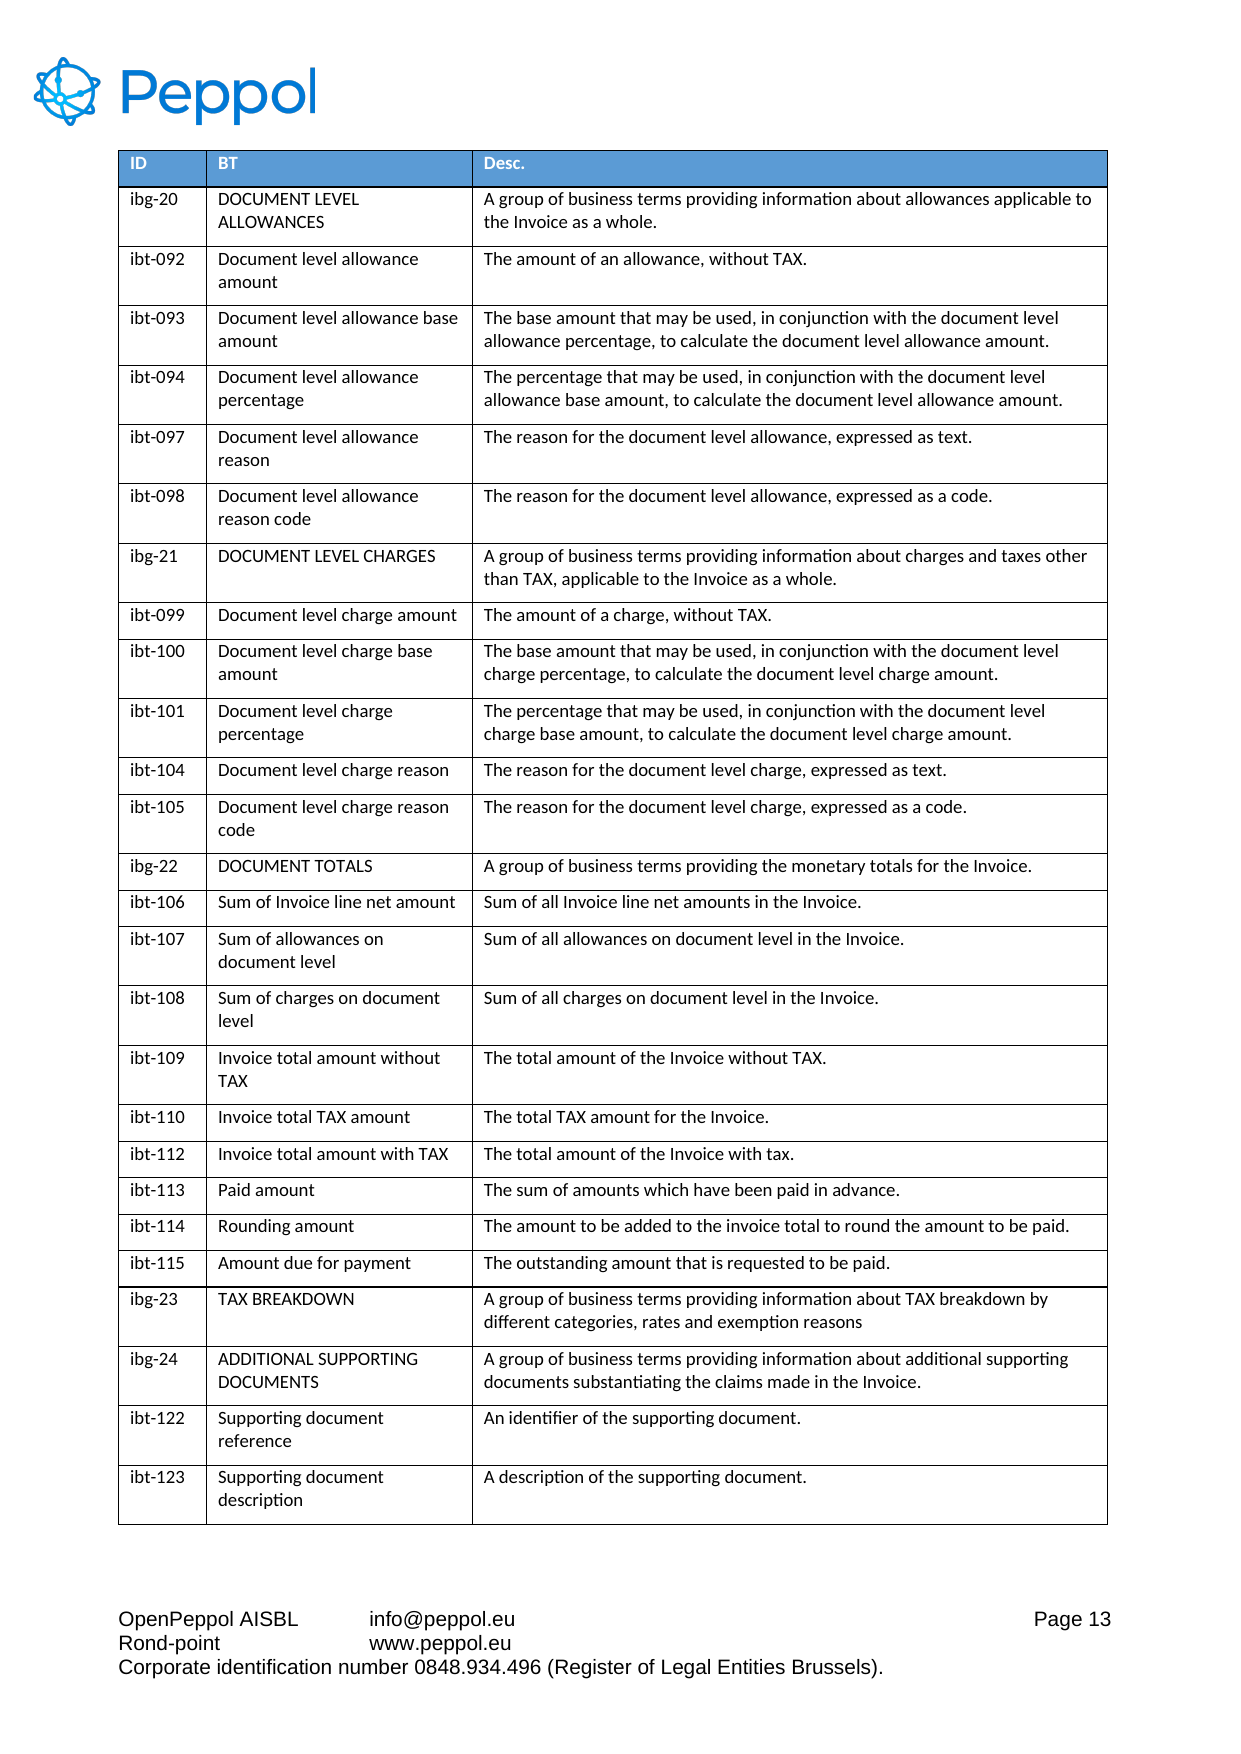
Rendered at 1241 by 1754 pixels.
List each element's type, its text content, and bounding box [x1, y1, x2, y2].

table_cell ibt-104 [119, 758, 206, 794]
table_cell The total amount of the Invoice without TAX. [473, 1046, 1107, 1104]
table_cell ibt-109 [119, 1046, 206, 1104]
table_cell The total amount of the Invoice with tax. [473, 1142, 1107, 1177]
table_cell A description of the supporting document. [473, 1466, 1107, 1524]
table_cell ADDITIONAL SUPPORTING DOCUMENTS [207, 1347, 472, 1405]
table_cell ibt-094 [119, 366, 206, 424]
table_cell The sum of amounts which have been paid in advance. [473, 1178, 1107, 1213]
table_cell Document level charge base amount [207, 640, 472, 698]
table_cell Document level charge reason [207, 758, 472, 794]
table_cell DOCUMENT TOTALS [207, 854, 472, 889]
table_cell ibt-107 [119, 927, 206, 985]
table_cell A group of business terms providing information about charges and taxes other than TAX, applicable to the Invoice as a whole. [473, 544, 1107, 602]
table_cell The percentage that may be used, in conjunction with the document level charge base amount, to calculate the document level charge amount. [473, 699, 1107, 757]
table_cell A group of business terms providing the monetary totals for the Invoice. [473, 854, 1107, 889]
table_cell Amount due for payment [207, 1251, 472, 1286]
table_cell ibt-099 [119, 603, 206, 638]
table_cell ibg-20 [119, 188, 206, 246]
table_cell Document level charge percentage [207, 699, 472, 757]
table_cell Document level allowance percentage [207, 366, 472, 424]
table_cell The base amount that may be used, in conjunction with the document level allowance percentage, to calculate the document level allowance amount. [473, 306, 1107, 364]
table_cell Invoice total amount without TAX [207, 1046, 472, 1104]
table_cell ibt-108 [119, 986, 206, 1045]
table_cell ibg-23 [119, 1288, 206, 1346]
table_cell Document level charge amount [207, 603, 472, 638]
table_cell The reason for the document level charge, expressed as a code. [473, 795, 1107, 853]
table_cell Sum of all charges on document level in the Invoice. [473, 986, 1107, 1045]
table_cell ibg-24 [119, 1347, 206, 1405]
table_cell Sum of charges on document level [207, 986, 472, 1045]
table_cell ibt-113 [119, 1178, 206, 1213]
table_cell Sum of Invoice line net amount [207, 891, 472, 926]
table_cell The amount of a charge, without TAX. [473, 603, 1107, 638]
table_cell The amount of an allowance, without TAX. [473, 247, 1107, 305]
table_cell The reason for the document level allowance, expressed as text. [473, 425, 1107, 483]
table_cell The reason for the document level charge, expressed as text. [473, 758, 1107, 794]
table_cell Document level allowance amount [207, 247, 472, 305]
table_cell ibg-22 [119, 854, 206, 889]
table_cell ibt-110 [119, 1105, 206, 1141]
table_cell ibt-097 [119, 425, 206, 483]
table_header ID [119, 151, 206, 186]
table_cell Document level charge reason code [207, 795, 472, 853]
table_cell A group of business terms providing information about allowances applicable to the Invoice as a whole. [473, 188, 1107, 246]
table_cell Paid amount [207, 1178, 472, 1213]
table_cell Document level allowance base amount [207, 306, 472, 364]
table_cell Invoice total TAX amount [207, 1105, 472, 1141]
table_cell ibt-123 [119, 1466, 206, 1524]
table_cell DOCUMENT LEVEL ALLOWANCES [207, 188, 472, 246]
table_cell Supporting document description [207, 1466, 472, 1524]
table_cell DOCUMENT LEVEL CHARGES [207, 544, 472, 602]
table_cell Sum of allowances on document level [207, 927, 472, 985]
table_cell Document level allowance reason code [207, 484, 472, 543]
table_cell ibt-098 [119, 484, 206, 543]
table_header BT [207, 151, 472, 186]
table_cell A group of business terms providing information about TAX breakdown by different categories, rates and exemption reasons [473, 1288, 1107, 1346]
table_cell The total TAX amount for the Invoice. [473, 1105, 1107, 1141]
table_cell ibt-093 [119, 306, 206, 364]
table_cell The base amount that may be used, in conjunction with the document level charge percentage, to calculate the document level charge amount. [473, 640, 1107, 698]
table_cell ibt-101 [119, 699, 206, 757]
table_cell The amount to be added to the invoice total to round the amount to be paid. [473, 1215, 1107, 1250]
table_cell ibt-100 [119, 640, 206, 698]
table_cell A group of business terms providing information about additional supporting documents substantiating the claims made in the Invoice. [473, 1347, 1107, 1405]
table_header Desc. [473, 151, 1107, 186]
table_cell ibt-112 [119, 1142, 206, 1177]
table_cell The reason for the document level allowance, expressed as a code. [473, 484, 1107, 543]
table_cell An identifier of the supporting document. [473, 1406, 1107, 1464]
table_cell ibt-092 [119, 247, 206, 305]
table_cell Invoice total amount with TAX [207, 1142, 472, 1177]
picture [33, 57, 315, 126]
table_cell TAX BREAKDOWN [207, 1288, 472, 1346]
table_cell ibg-21 [119, 544, 206, 602]
table_cell Supporting document reference [207, 1406, 472, 1464]
table_cell ibt-122 [119, 1406, 206, 1464]
table_cell The outstanding amount that is requested to be paid. [473, 1251, 1107, 1286]
table_cell Sum of all allowances on document level in the Invoice. [473, 927, 1107, 985]
table_cell Rounding amount [207, 1215, 472, 1250]
table_cell ibt-105 [119, 795, 206, 853]
table_cell Sum of all Invoice line net amounts in the Invoice. [473, 891, 1107, 926]
table_cell ibt-106 [119, 891, 206, 926]
table_cell The percentage that may be used, in conjunction with the document level allowance base amount, to calculate the document level allowance amount. [473, 366, 1107, 424]
table_cell ibt-115 [119, 1251, 206, 1286]
table_cell Document level allowance reason [207, 425, 472, 483]
table_cell ibt-114 [119, 1215, 206, 1250]
